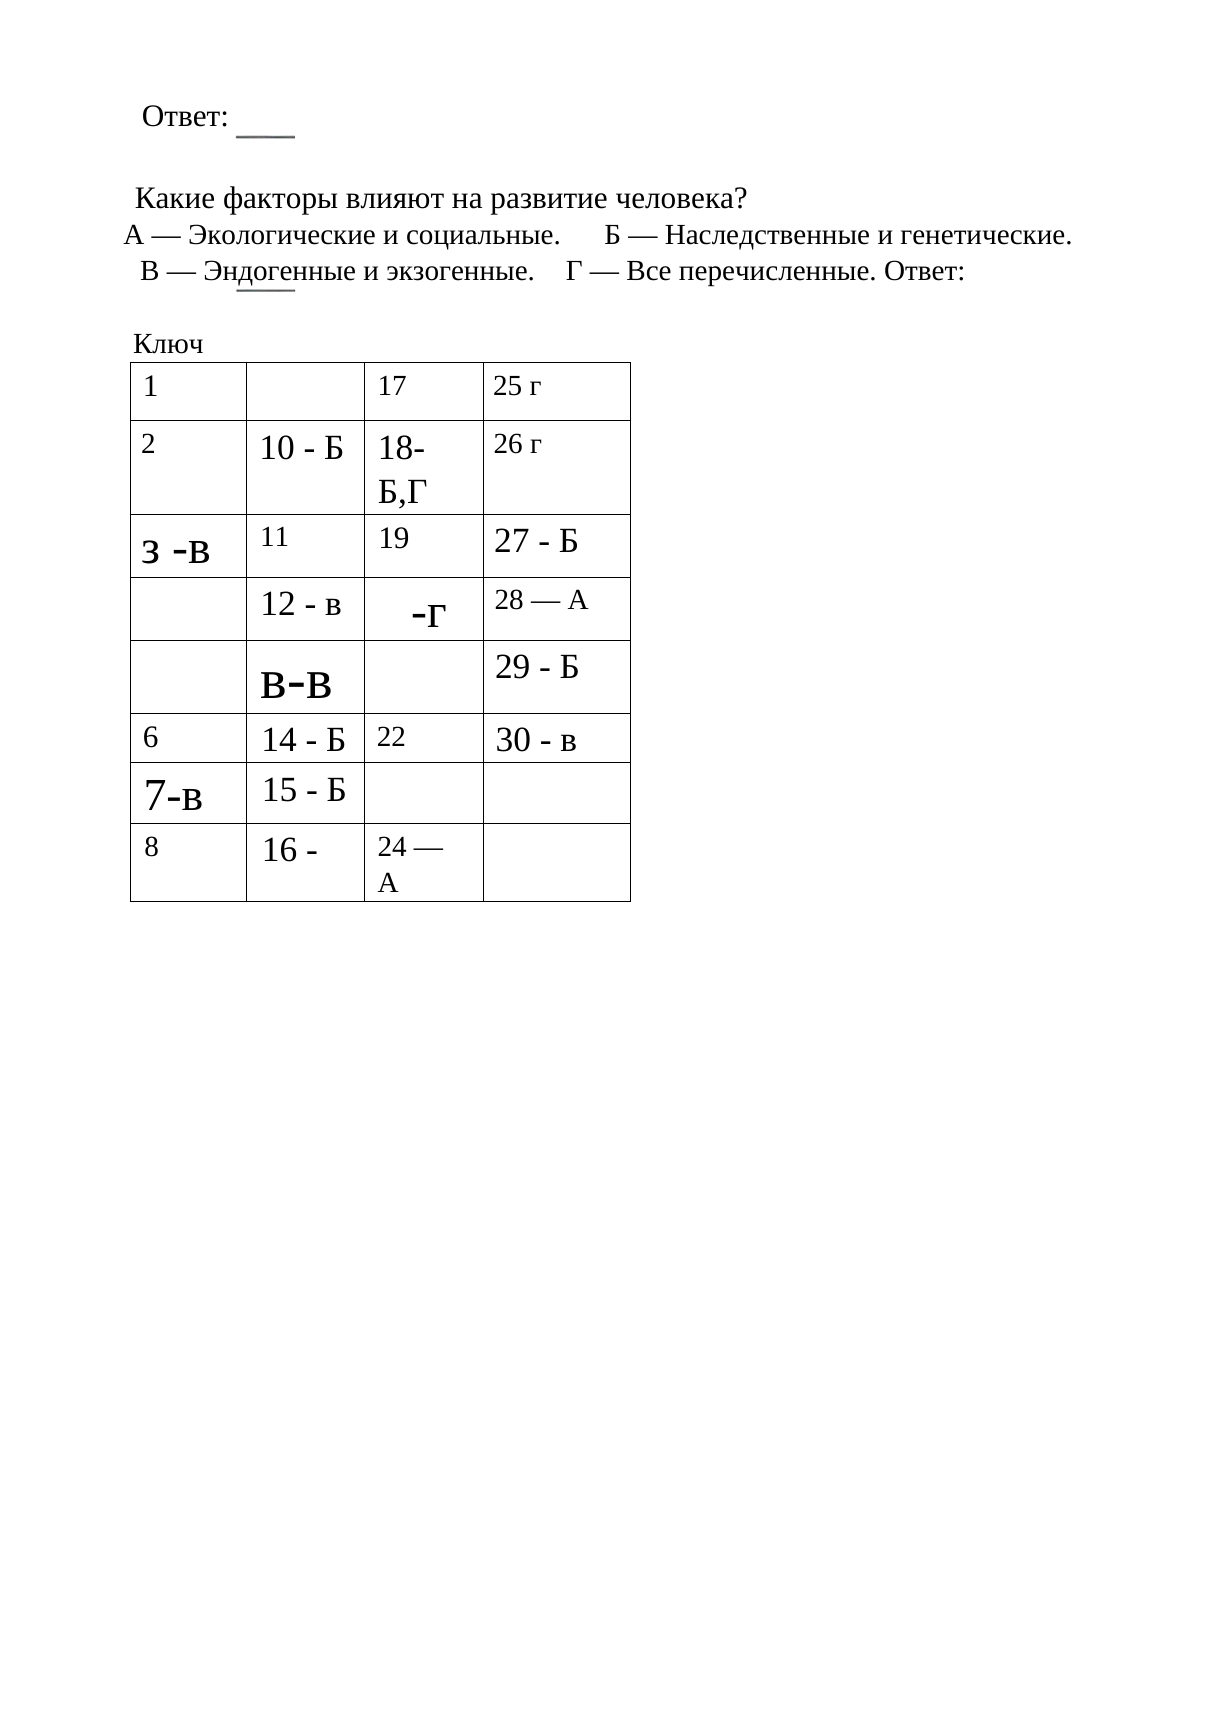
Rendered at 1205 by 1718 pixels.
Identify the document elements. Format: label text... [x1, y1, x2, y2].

table_header 25 г [484, 363, 630, 420]
table_cell 15 - Б [247, 763, 364, 823]
table_cell 30 - в [484, 714, 630, 762]
text В — Эндогенные и экзогенные. Г — Все перечисленные. Ответ: [140, 253, 994, 287]
table_header 17 [365, 363, 483, 420]
table_cell 18-Б,Г [365, 421, 483, 513]
table_cell [484, 763, 630, 823]
text Ключ [133, 326, 1137, 359]
table_cell [131, 578, 246, 640]
table_header [247, 363, 364, 420]
table_cell 8 [131, 824, 246, 901]
table_cell з -в [131, 515, 246, 577]
text Ответ: [142, 97, 295, 133]
table_cell -г [365, 578, 483, 640]
text А — Экологические и социальные. Б — Наследственные и генетические. [123, 217, 1145, 251]
text Какие факторы влияют на развитие человека? [134, 179, 1145, 215]
table_cell 28 — А [484, 578, 630, 640]
table_cell 7-в [131, 763, 246, 823]
table_cell 22 [365, 714, 483, 762]
table_cell 26 г [484, 421, 630, 513]
table_cell 16 - [247, 824, 364, 901]
table_cell 24 — А [365, 824, 483, 901]
table_header 1 [131, 363, 246, 420]
table_cell [365, 763, 483, 823]
table_cell 12 - в [247, 578, 364, 640]
table_cell в-в [247, 641, 364, 713]
table_cell 10 - Б [247, 421, 364, 513]
table_cell [484, 824, 630, 901]
table_cell [365, 641, 483, 713]
table_cell 29 - Б [484, 641, 630, 713]
table_cell 27 - Б [484, 515, 630, 577]
table_cell 11 [247, 515, 364, 577]
table_cell 19 [365, 515, 483, 577]
table_cell 14 - Б [247, 714, 364, 762]
table_cell [131, 641, 246, 713]
table_cell 2 [131, 421, 246, 513]
picture [235, 135, 295, 139]
table_cell 6 [131, 714, 246, 762]
